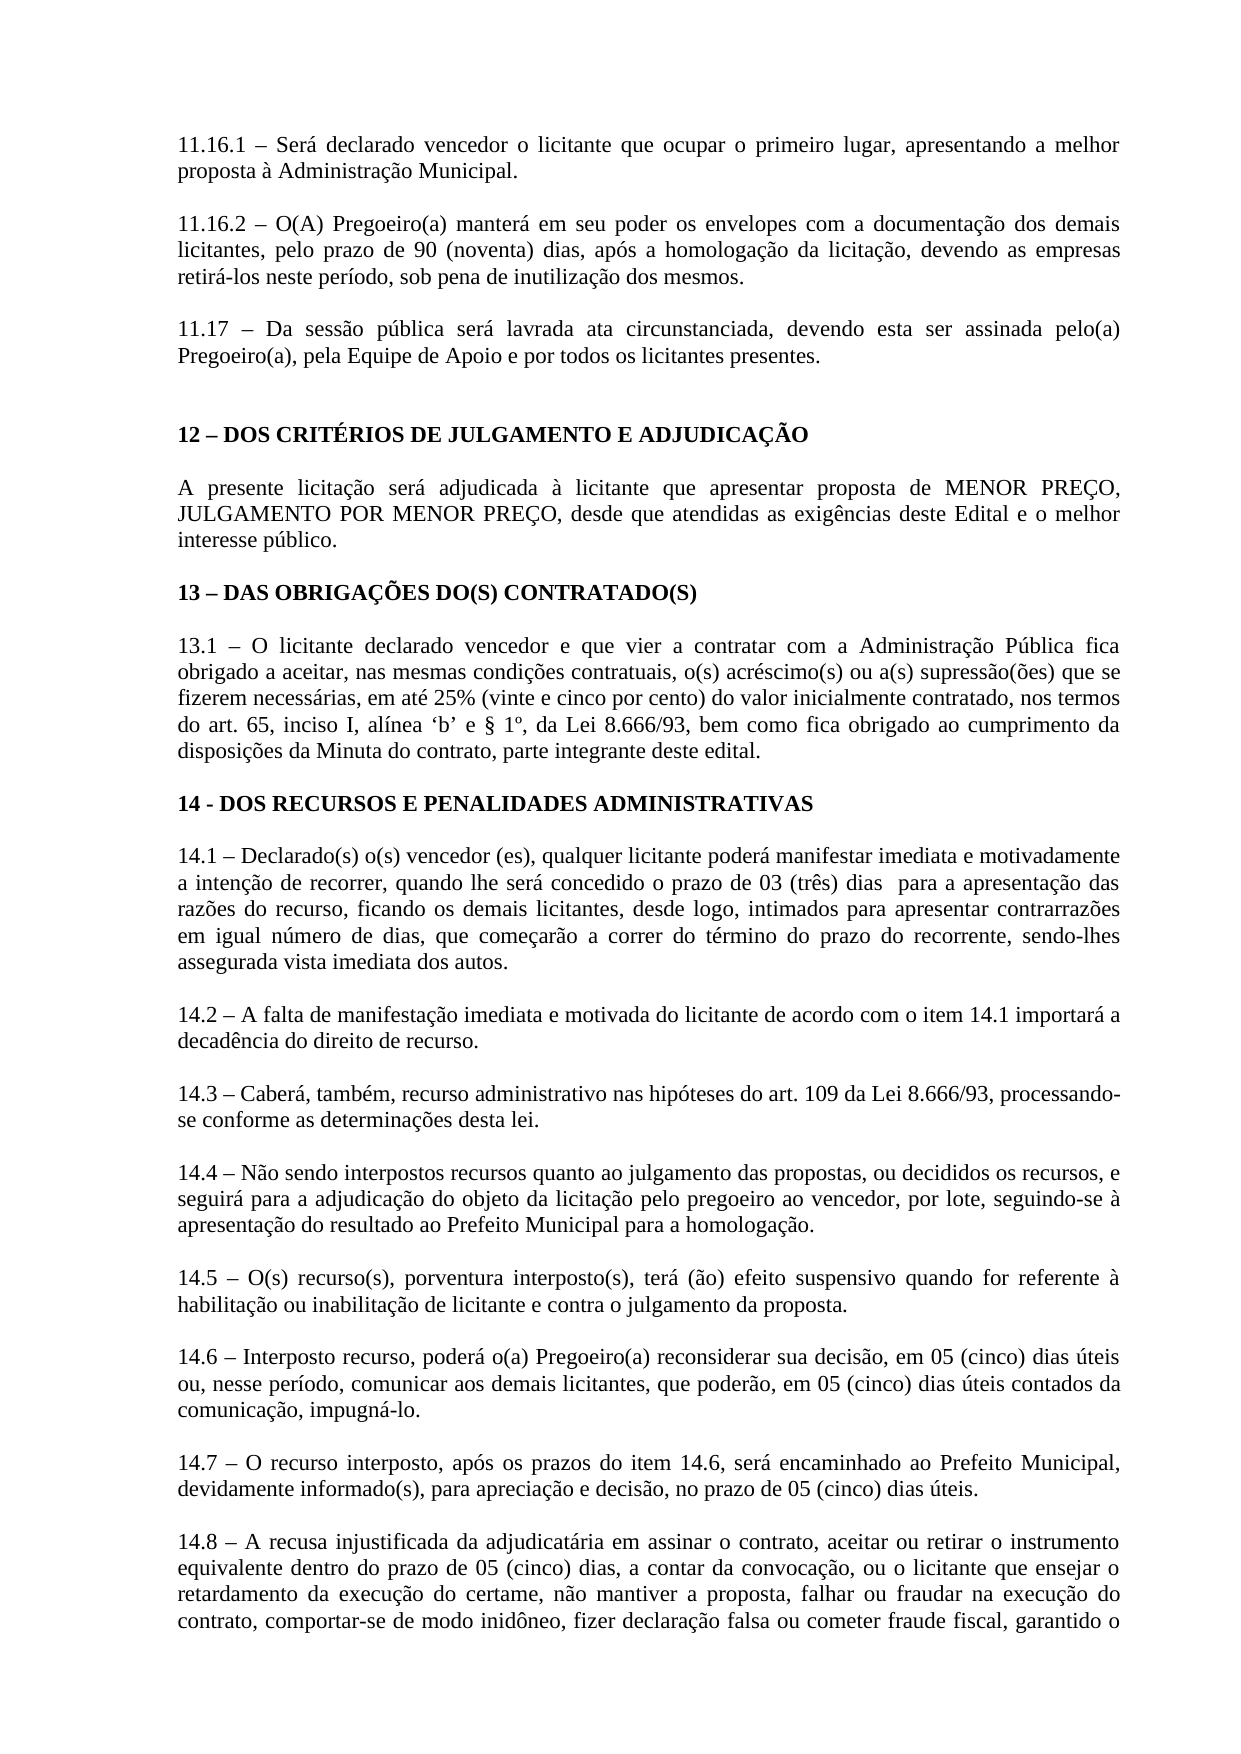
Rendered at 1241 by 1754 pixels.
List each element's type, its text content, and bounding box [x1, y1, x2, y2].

text 11.16.1 – Será declarado vencedor o licitante que ocupar o primeiro lugar, apresentando a melhor proposta à Administração Municipal. [177, 131, 1122, 184]
text 13 – DAS OBRIGAÇÕES DO(S) CONTRATADO(S) [177, 579, 1122, 605]
text 14 - DOS RECURSOS E PENALIDADES ADMINISTRATIVAS [177, 790, 1122, 816]
text 14.4 – Não sendo interpostos recursos quanto ao julgamento das propostas, ou decididos os recursos, e seguirá para a adjudicação do objeto da licitação pelo pregoeiro ao vencedor, por lote, seguindo-se à apresentação do resultado ao Prefeito Municipal para a homologação. [177, 1159, 1122, 1238]
text 14.5 – O(s) recurso(s), porventura interposto(s), terá (ão) efeito suspensivo quando for referente à habilitação ou inabilitação de licitante e contra o julgamento da proposta. [177, 1264, 1122, 1317]
text 14.6 – Interposto recurso, poderá o(a) Pregoeiro(a) reconsiderar sua decisão, em 05 (cinco) dias úteis ou, nesse período, comunicar aos demais licitantes, que poderão, em 05 (cinco) dias úteis contados da comunicação, impugná-lo. [177, 1343, 1122, 1422]
text 14.1 – Declarado(s) o(s) vencedor (es), qualquer licitante poderá manifestar imediata e motivadamente a intenção de recorrer, quando lhe será concedido o prazo de 03 (três) dias para a apresentação das razões do recurso, ficando os demais licitantes, desde logo, intimados para apresentar contrarrazões em igual número de dias, que começarão a correr do término do prazo do recorrente, sendo-lhes assegurada vista imediata dos autos. [177, 843, 1122, 974]
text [177, 1528, 1122, 1633]
text 12 – DOS CRITÉRIOS DE JULGAMENTO E ADJUDICAÇÃO [177, 421, 1122, 447]
text 11.17 – Da sessão pública será lavrada ata circunstanciada, devendo esta ser assinada pelo(a) Pregoeiro(a), pela Equipe de Apoio e por todos os licitantes presentes. [177, 316, 1122, 368]
text A presente licitação será adjudicada à licitante que apresentar proposta de MENOR PREÇO, JULGAMENTO POR MENOR PREÇO, desde que atendidas as exigências deste Edital e o melhor interesse público. [177, 474, 1122, 553]
text 14.7 – O recurso interposto, após os prazos do item 14.6, será encaminhado ao Prefeito Municipal, devidamente informado(s), para apreciação e decisão, no prazo de 05 (cinco) dias úteis. [177, 1449, 1122, 1501]
text 13.1 – O licitante declarado vencedor e que vier a contratar com a Administração Pública fica obrigado a aceitar, nas mesmas condições contratuais, o(s) acréscimo(s) ou a(s) supressão(ões) que se fizerem necessárias, em até 25% (vinte e cinco por cento) do valor inicialmente contratado, nos termos do art. 65, inciso I, alínea ‘b’ e § 1º, da Lei 8.666/93, bem como fica obrigado ao cumprimento da disposições da Minuta do contrato, parte integrante deste edital. [177, 632, 1122, 763]
text 11.16.2 – O(A) Pregoeiro(a) manterá em seu poder os envelopes com a documentação dos demais licitantes, pelo prazo de 90 (noventa) dias, após a homologação da licitação, devendo as empresas retirá-los neste período, sob pena de inutilização dos mesmos. [177, 210, 1122, 289]
text 14.3 – Caberá, também, recurso administrativo nas hipóteses do art. 109 da Lei 8.666/93, processando-se conforme as determinações desta lei. [177, 1080, 1122, 1132]
text 14.2 – A falta de manifestação imediata e motivada do licitante de acordo com o item 14.1 importará a decadência do direito de recurso. [177, 1001, 1122, 1053]
